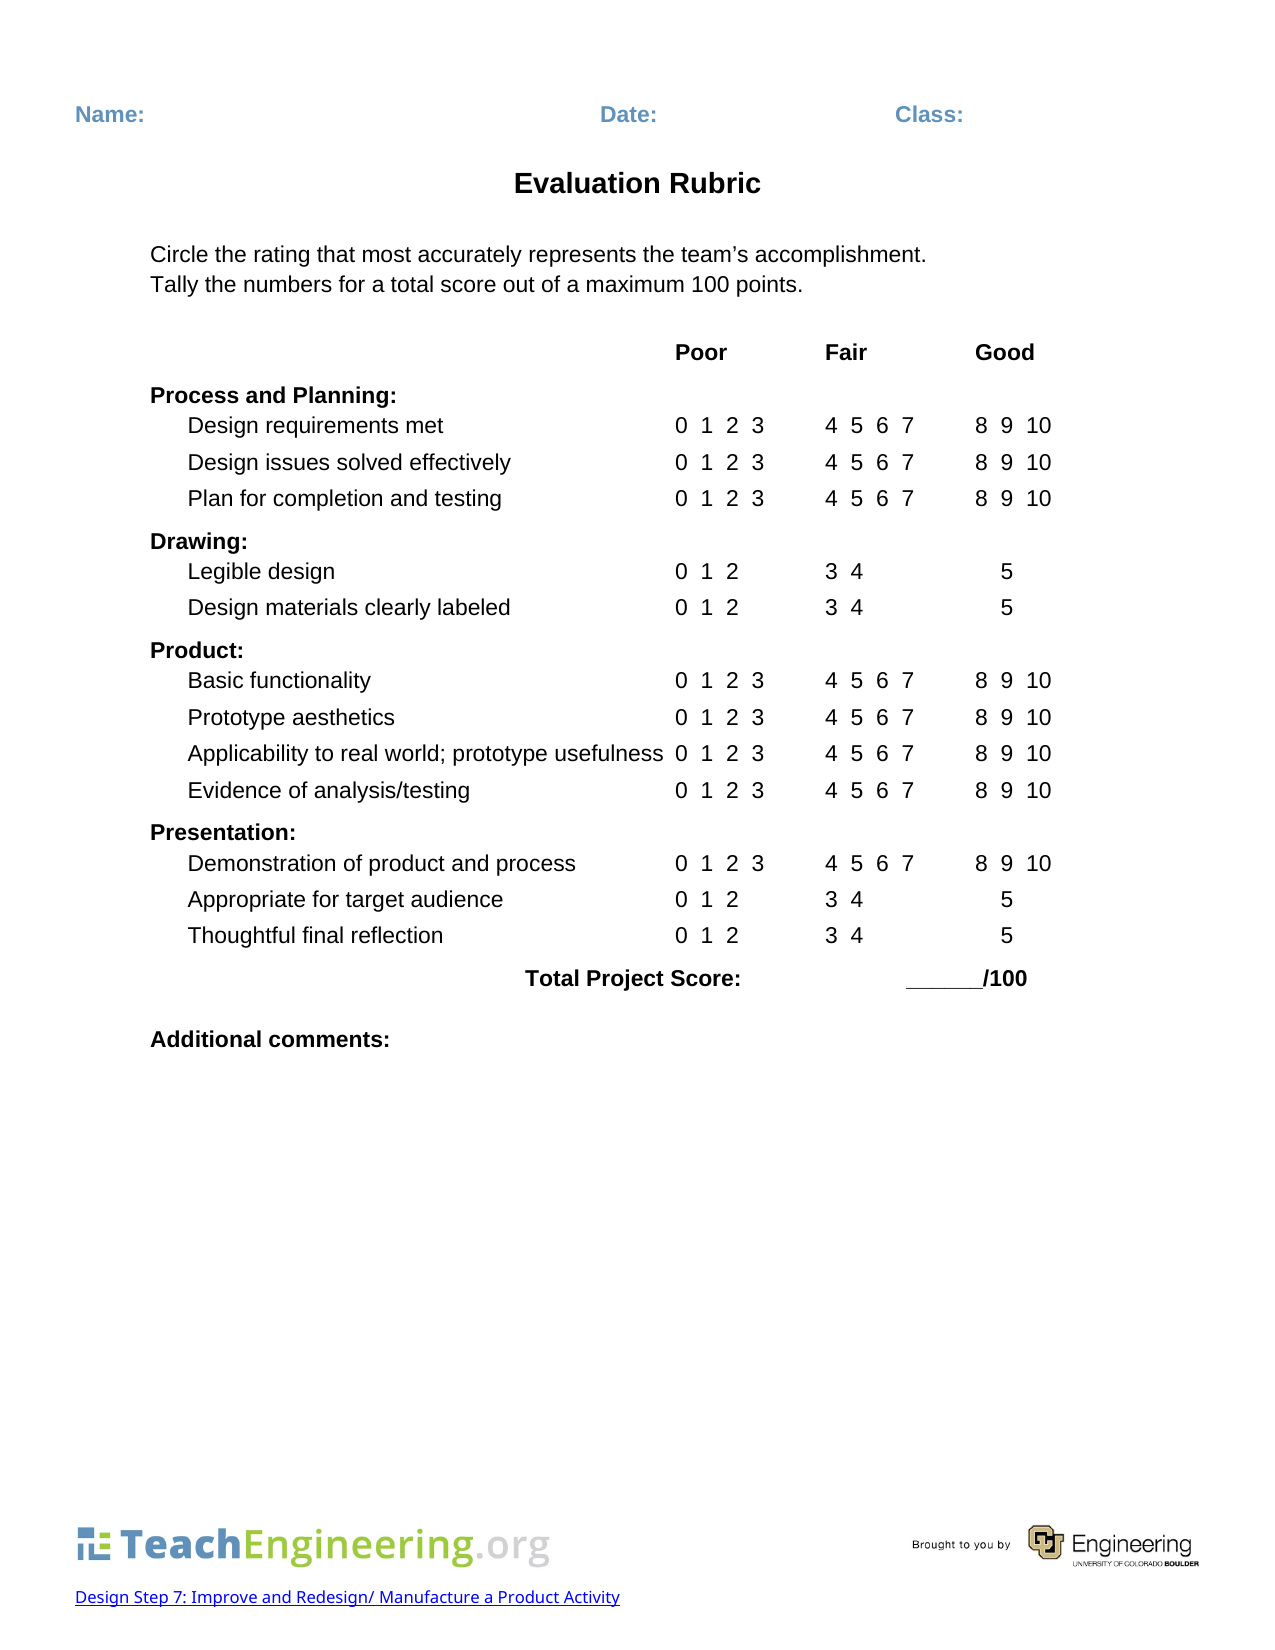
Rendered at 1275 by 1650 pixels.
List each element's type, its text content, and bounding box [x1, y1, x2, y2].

text Total Project Score: ______/100 [150, 965, 1125, 991]
text Design materials clearly labeled 0 1 2 3 4 5 [150, 594, 1125, 621]
text Design requirements met 0 1 2 3 4 5 6 7 8 9 10 [150, 412, 1125, 438]
text Presentation: [150, 819, 1125, 846]
text Product: [150, 637, 1125, 663]
text Legible design 0 1 2 3 4 5 [150, 558, 1125, 584]
text Design issues solved effectively 0 1 2 3 4 5 6 7 8 9 10 [150, 448, 1125, 475]
text Demonstration of product and process 0 1 2 3 4 5 6 7 8 9 10 [150, 849, 1125, 876]
text Thoughtful final reflection 0 1 2 3 4 5 [150, 922, 1125, 949]
text Evidence of analysis/testing 0 1 2 3 4 5 6 7 8 9 10 [150, 777, 1125, 803]
text Plan for completion and testing 0 1 2 3 4 5 6 7 8 9 10 [150, 485, 1125, 511]
text Appropriate for target audience 0 1 2 3 4 5 [150, 886, 1125, 912]
subtitle Circle the rating that most accurately represents the team’s accomplishment. Tally the numbers for a total score out of a maximum 100 points. [150, 241, 1125, 298]
text Basic functionality 0 1 2 3 4 5 6 7 8 9 10 [150, 667, 1125, 693]
text Prototype aesthetics 0 1 2 3 4 5 6 7 8 9 10 [150, 704, 1125, 730]
picture [75, 1520, 1200, 1571]
text Additional comments: [150, 1026, 1125, 1052]
text Drawing: [150, 528, 1125, 554]
text Applicability to real world; prototype usefulness 0 1 2 3 4 5 6 7 8 9 10 [150, 740, 1125, 766]
subtitle Evaluation Rubric [150, 166, 1125, 199]
text Process and Planning: [150, 382, 1125, 408]
subtitle Poor Fair Good [150, 339, 1125, 365]
